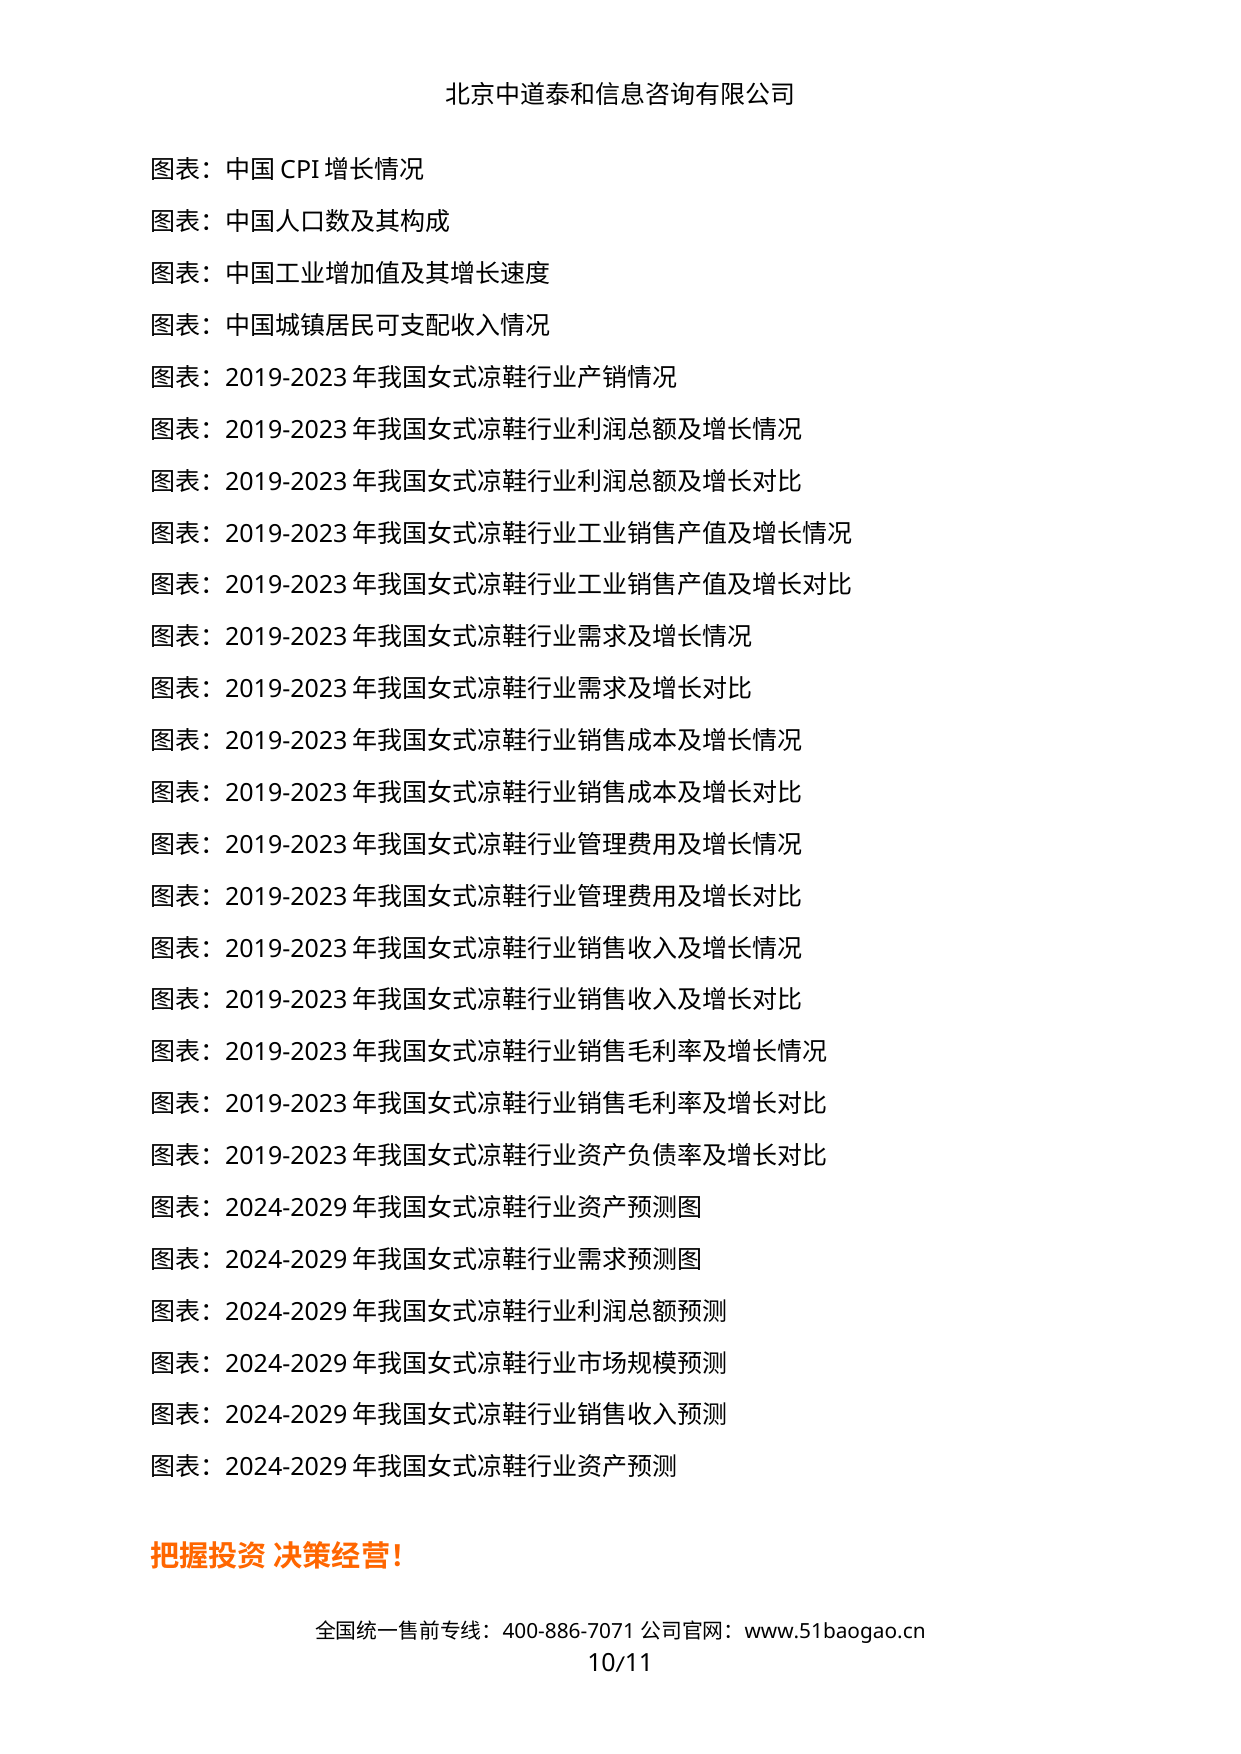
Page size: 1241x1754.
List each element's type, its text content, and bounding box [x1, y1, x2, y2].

text 图表：中国城镇居民可支配收入情况 [150, 306, 1090, 342]
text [150, 1499, 1090, 1575]
text 图表：2024-2029年我国女式凉鞋行业利润总额预测 [150, 1291, 1090, 1327]
text 图表：中国人口数及其构成 [150, 202, 1090, 238]
text 图表：2024-2029年我国女式凉鞋行业资产预测 [150, 1447, 1090, 1483]
text 图表：2019-2023年我国女式凉鞋行业销售毛利率及增长情况 [150, 1032, 1090, 1068]
text 图表：2019-2023年我国女式凉鞋行业工业销售产值及增长对比 [150, 565, 1090, 601]
text 图表：2019-2023年我国女式凉鞋行业利润总额及增长情况 [150, 409, 1090, 446]
text 图表：2019-2023年我国女式凉鞋行业工业销售产值及增长情况 [150, 513, 1090, 549]
text 图表：2019-2023年我国女式凉鞋行业需求及增长对比 [150, 669, 1090, 705]
text 图表：中国CPI增长情况 [150, 150, 1090, 186]
text 图表：中国工业增加值及其增长速度 [150, 254, 1090, 290]
text 图表：2024-2029年我国女式凉鞋行业资产预测图 [150, 1187, 1090, 1224]
text 图表：2019-2023年我国女式凉鞋行业销售收入及增长对比 [150, 980, 1090, 1016]
text 图表：2019-2023年我国女式凉鞋行业资产负债率及增长对比 [150, 1136, 1090, 1172]
text 图表：2019-2023年我国女式凉鞋行业销售毛利率及增长对比 [150, 1084, 1090, 1120]
text 图表：2019-2023年我国女式凉鞋行业利润总额及增长对比 [150, 461, 1090, 497]
text 图表：2024-2029年我国女式凉鞋行业需求预测图 [150, 1239, 1090, 1276]
text 图表：2019-2023年我国女式凉鞋行业销售成本及增长对比 [150, 772, 1090, 809]
text 图表：2019-2023年我国女式凉鞋行业管理费用及增长情况 [150, 824, 1090, 861]
text 图表：2024-2029年我国女式凉鞋行业销售收入预测 [150, 1395, 1090, 1431]
text 图表：2019-2023年我国女式凉鞋行业销售收入及增长情况 [150, 928, 1090, 964]
text 图表：2019-2023年我国女式凉鞋行业销售成本及增长情况 [150, 721, 1090, 757]
text 图表：2019-2023年我国女式凉鞋行业管理费用及增长对比 [150, 876, 1090, 912]
text 图表：2019-2023年我国女式凉鞋行业产销情况 [150, 357, 1090, 394]
text 图表：2024-2029年我国女式凉鞋行业市场规模预测 [150, 1343, 1090, 1379]
text 图表：2019-2023年我国女式凉鞋行业需求及增长情况 [150, 617, 1090, 653]
